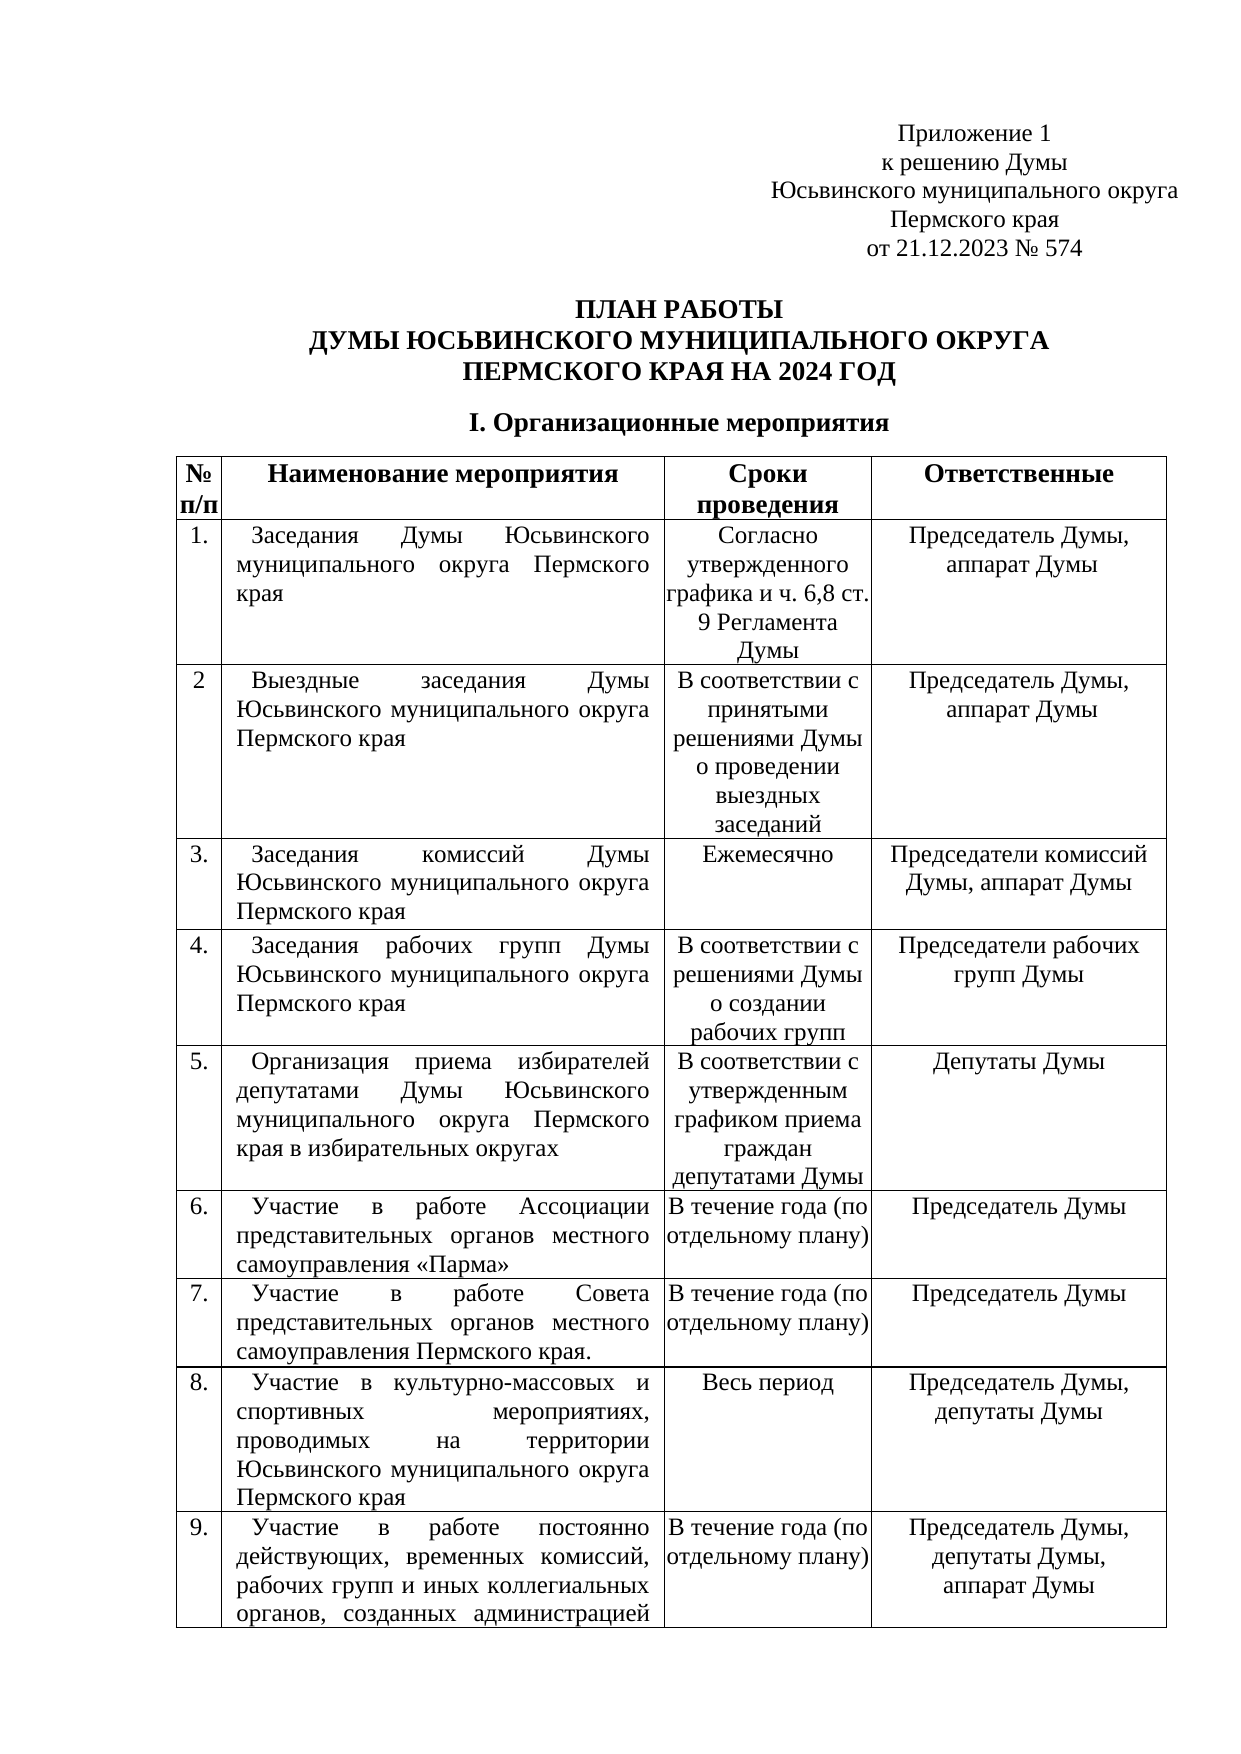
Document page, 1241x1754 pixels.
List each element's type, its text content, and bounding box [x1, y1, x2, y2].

table_cell 3. [177, 839, 221, 929]
text от 21.12.2023 № 574 [177, 233, 1181, 262]
table_cell Участие в работе Совета представительных органов местного самоуправления Пермского края. [222, 1279, 664, 1366]
table_header Сроки проведения [665, 457, 871, 519]
table_cell В соответствии с решениями Думы о создании рабочих групп [665, 930, 871, 1045]
table_cell Заседания рабочих групп Думы Юсьвинского муниципального округа Пермского края [222, 930, 664, 1045]
table_cell Председатель Думы [872, 1279, 1166, 1366]
table_cell Председатели рабочих групп Думы [872, 930, 1166, 1045]
table_cell 7. [177, 1279, 221, 1366]
table_cell В соответствии с утвержденным графиком приема граждан депутатами Думы [665, 1046, 871, 1190]
table_cell Ежемесячно [665, 839, 871, 929]
text к решению Думы [177, 147, 1181, 176]
table_cell 2 [177, 665, 221, 838]
table_cell Председатель Думы, аппарат Думы [872, 520, 1166, 664]
table_cell 5. [177, 1046, 221, 1190]
text ПЛАН РАБОТЫ [177, 293, 1181, 324]
table_cell В соответствии с принятыми решениями Думы о проведении выездных заседаний [665, 665, 871, 838]
table_cell Председатель Думы [872, 1191, 1166, 1277]
table_cell 6. [177, 1191, 221, 1277]
table_header Ответственные [872, 457, 1166, 519]
table_cell Председатели комиссий Думы, аппарат Думы [872, 839, 1166, 929]
text I. Организационные мероприятия [177, 406, 1181, 437]
table_cell Депутаты Думы [872, 1046, 1166, 1190]
table_cell В течение года (по отдельному плану) [665, 1279, 871, 1366]
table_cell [665, 1512, 871, 1627]
text ПЕРМСКОГО КРАЯ НА 2024 ГОД [177, 355, 1181, 386]
table_header № п/п [177, 457, 221, 519]
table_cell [872, 1512, 1166, 1627]
table_header Наименование мероприятия [222, 457, 664, 519]
text Приложение 1 [177, 118, 1181, 147]
text Юсьвинского муниципального округа [177, 176, 1181, 204]
table_cell Участие в культурно-массовых и спортивных мероприятиях, проводимых на территории Юсьвинского муниципального округа Пермского края [222, 1368, 664, 1511]
table_cell Председатель Думы, депутаты Думы [872, 1368, 1166, 1511]
table_cell Председатель Думы, аппарат Думы [872, 665, 1166, 838]
table_cell Заседания Думы Юсьвинского муниципального округа Пермского края [222, 520, 664, 664]
table_cell 4. [177, 930, 221, 1045]
table_cell 1. [177, 520, 221, 664]
table_cell Заседания комиссий Думы Юсьвинского муниципального округа Пермского края [222, 839, 664, 929]
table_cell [222, 1512, 664, 1627]
table_cell 8. [177, 1368, 221, 1511]
table_cell Выездные заседания Думы Юсьвинского муниципального округа Пермского края [222, 665, 664, 838]
table_cell Участие в работе Ассоциации представительных органов местного самоуправления «Парма» [222, 1191, 664, 1277]
table_cell Согласно утвержденного графика и ч. 6,8 ст. 9 Регламента Думы [665, 520, 871, 664]
text Пермского края [177, 204, 1181, 233]
text ДУМЫ ЮСЬВИНСКОГО МУНИЦИПАЛЬНОГО ОКРУГА [177, 324, 1181, 355]
table_cell Организация приема избирателей депутатами Думы Юсьвинского муниципального округа Пермского края в избирательных округах [222, 1046, 664, 1190]
table_cell Весь период [665, 1368, 871, 1511]
table_cell В течение года (по отдельному плану) [665, 1191, 871, 1277]
table_cell 9. [177, 1512, 221, 1627]
